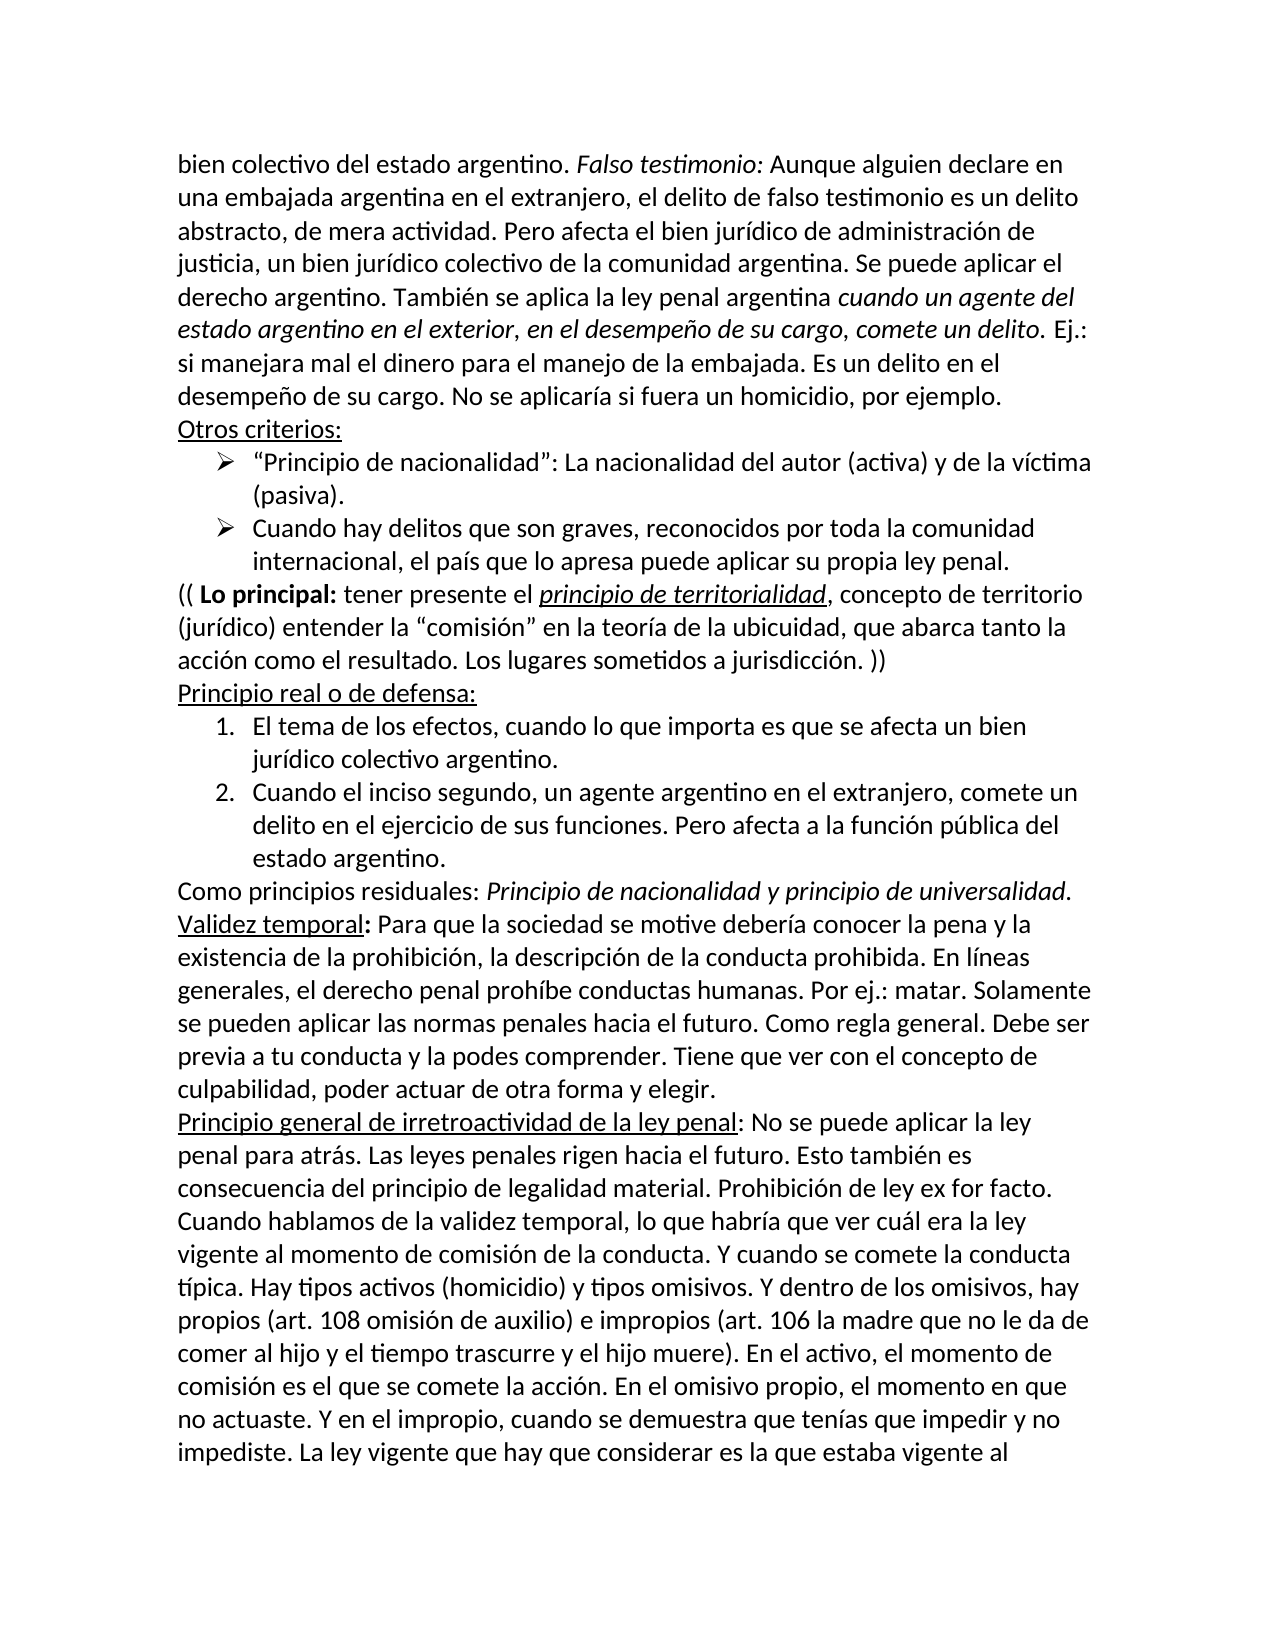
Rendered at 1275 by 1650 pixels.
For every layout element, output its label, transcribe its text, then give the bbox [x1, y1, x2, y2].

text Como principios residuales: Principio de nacionalidad y principio de universalidad. [177, 874, 1098, 907]
list Cuando el inciso segundo, un agente argentino en el extranjero, comete un delito en el ejercicio de sus funciones. Pero afecta a la función pública del estado argentino. [215, 775, 1098, 874]
text Validez temporal: Para que la sociedad se motive debería conocer la pena y la existencia de la prohibición, la descripción de la conducta prohibida. En líneas generales, el derecho penal prohíbe conductas humanas. Por ej.: matar. Solamente se pueden aplicar las normas penales hacia el futuro. Como regla general. Debe ser previa a tu conducta y la podes comprender. Tiene que ver con el concepto de culpabilidad, poder actuar de otra forma y elegir. [177, 907, 1098, 1105]
text Principio real o de defensa: [177, 676, 1098, 709]
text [177, 1105, 1098, 1468]
list “Principio de nacionalidad”: La nacionalidad del autor (activa) y de la víctima (pasiva). [215, 445, 1098, 511]
text (( Lo principal: tener presente el principio de territorialidad, concepto de territorio (jurídico) entender la “comisión” en la teoría de la ubicuidad, que abarca tanto la acción como el resultado. Los lugares sometidos a jurisdicción. )) [177, 577, 1098, 676]
text Otros criterios: [177, 412, 1098, 445]
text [177, 148, 1098, 412]
list El tema de los efectos, cuando lo que importa es que se afecta un bien jurídico colectivo argentino. [215, 709, 1098, 775]
list Cuando hay delitos que son graves, reconocidos por toda la comunidad internacional, el país que lo apresa puede aplicar su propia ley penal. [215, 511, 1098, 577]
